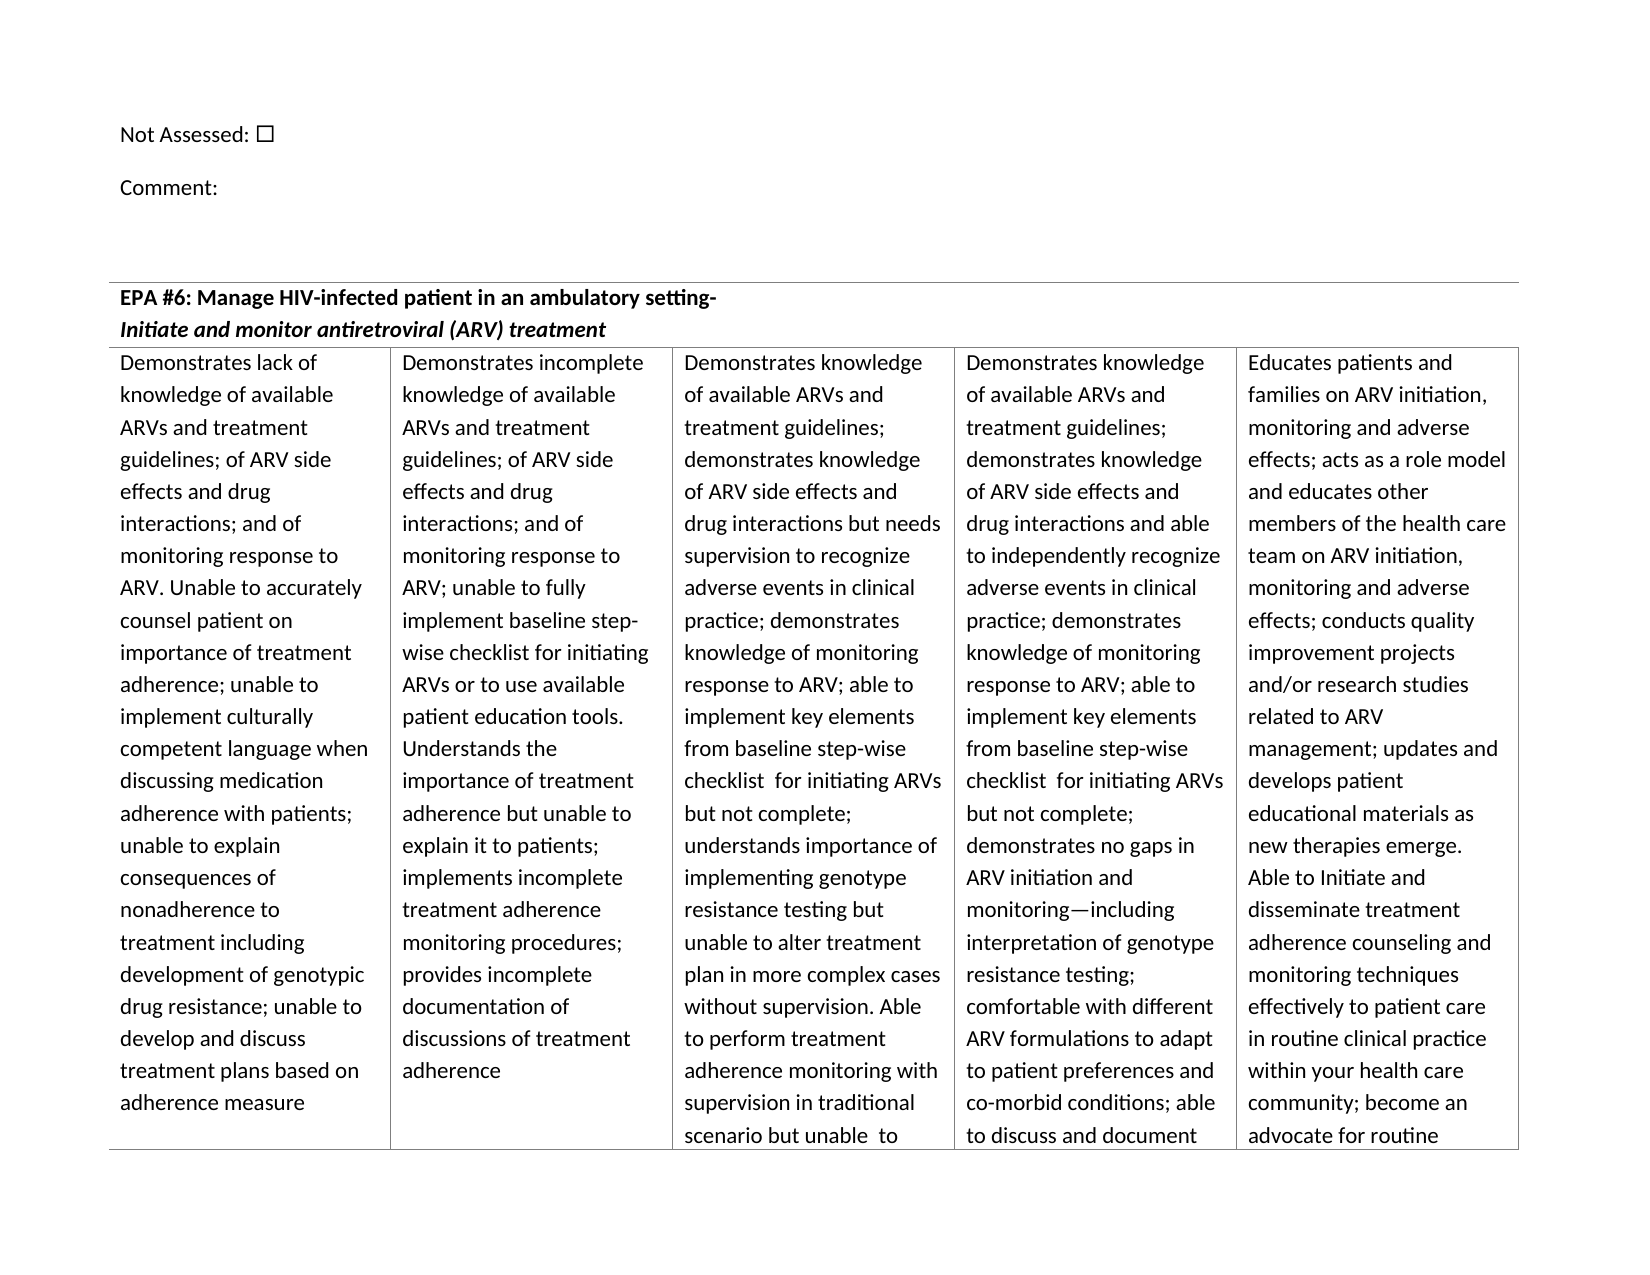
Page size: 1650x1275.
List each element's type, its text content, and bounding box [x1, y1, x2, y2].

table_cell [1237, 348, 1518, 1149]
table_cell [673, 348, 954, 1149]
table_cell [109, 348, 390, 1149]
text Comment: [120, 173, 1530, 201]
text Not Assessed: [120, 120, 1530, 148]
table_header EPA #6: Manage HIV-infected patient in an ambulatory setting- Initiate and monitor antiretroviral (ARV) treatment [109, 283, 1519, 347]
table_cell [955, 348, 1236, 1149]
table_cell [391, 348, 672, 1149]
